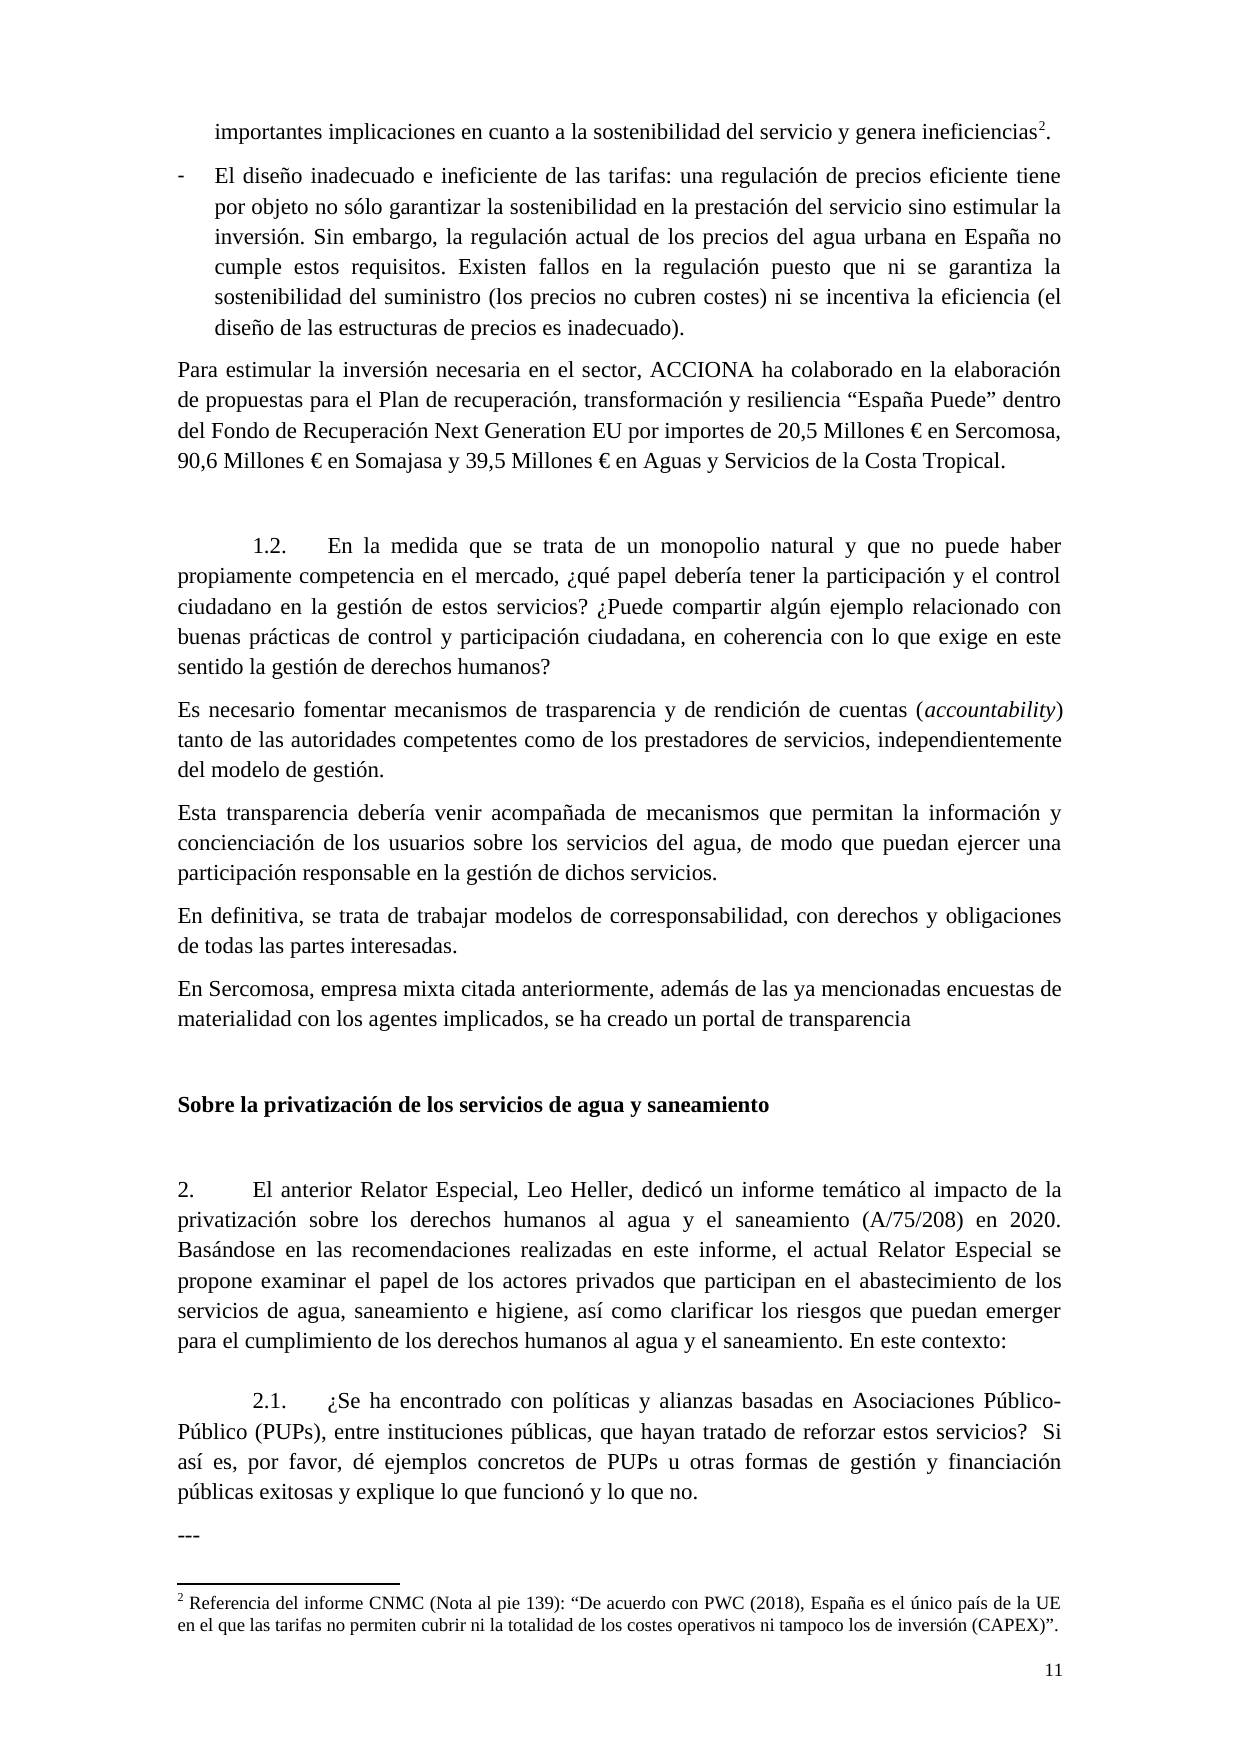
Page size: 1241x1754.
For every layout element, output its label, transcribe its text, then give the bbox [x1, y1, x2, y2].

text Sobre la privatización de los servicios de agua y saneamiento [177, 1091, 1063, 1117]
text Esta transparencia debería venir acompañada de mecanismos que permitan la información y concienciación de los usuarios sobre los servicios del agua, de modo que puedan ejercer una participación responsable en la gestión de dichos servicios. [177, 799, 1063, 886]
list 1.2. En la medida que se trata de un monopolio natural y que no puede haber propiamente competencia en el mercado, ¿qué papel debería tener la participación y el control ciudadano en la gestión de estos servicios? ¿Puede compartir algún ejemplo relacionado con buenas prácticas de control y participación ciudadana, en coherencia con lo que exige en este sentido la gestión de derechos humanos? [177, 532, 1063, 679]
list El diseño inadecuado e ineficiente de las tarifas: una regulación de precios eficiente tiene por objeto no sólo garantizar la sostenibilidad en la prestación del servicio sino estimular la inversión. Sin embargo, la regulación actual de los precios del agua urbana en España no cumple estos requisitos. Existen fallos en la regulación puesto que ni se garantiza la sostenibilidad del suministro (los precios no cubren costes) ni se incentiva la eficiencia (el diseño de las estructuras de precios es inadecuado). [177, 161, 1063, 340]
text --- [177, 1521, 1063, 1547]
text En definitiva, se trata de trabajar modelos de corresponsabilidad, con derechos y obligaciones de todas las partes interesadas. [177, 902, 1063, 959]
text Para estimular la inversión necesaria en el sector, ACCIONA ha colaborado en la elaboración de propuestas para el Plan de recuperación, transformación y resiliencia “España Puede” dentro del Fondo de Recuperación Next Generation EU por importes de 20,5 Millones € en Sercomosa, 90,6 Millones € en Somajasa y 39,5 Millones € en Aguas y Servicios de la Costa Tropical. [177, 356, 1063, 473]
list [177, 118, 1063, 144]
list 2. El anterior Relator Especial, Leo Heller, dedicó un informe temático al impacto de la privatización sobre los derechos humanos al agua y el saneamiento (A/75/208) en 2020. Basándose en las recomendaciones realizadas en este informe, el actual Relator Especial se propone examinar el papel de los actores privados que participan en el abastecimiento de los servicios de agua, saneamiento e higiene, así como clarificar los riesgos que puedan emerger para el cumplimiento de los derechos humanos al agua y el saneamiento. En este contexto: [177, 1176, 1063, 1353]
text Es necesario fomentar mecanismos de trasparencia y de rendición de cuentas (accountability) tanto de las autoridades competentes como de los prestadores de servicios, independientemente del modelo de gestión. [177, 696, 1063, 783]
text En Sercomosa, empresa mixta citada anteriormente, además de las ya mencionadas encuestas de materialidad con los agentes implicados, se ha creado un portal de transparencia [177, 975, 1063, 1032]
list 2.1. ¿Se ha encontrado con políticas y alianzas basadas en Asociaciones Público-Público (PUPs), entre instituciones públicas, que hayan tratado de reforzar estos servicios? Si así es, por favor, dé ejemplos concretos de PUPs u otras formas de gestión y financiación públicas exitosas y explique lo que funcionó y lo que no. [177, 1387, 1063, 1504]
